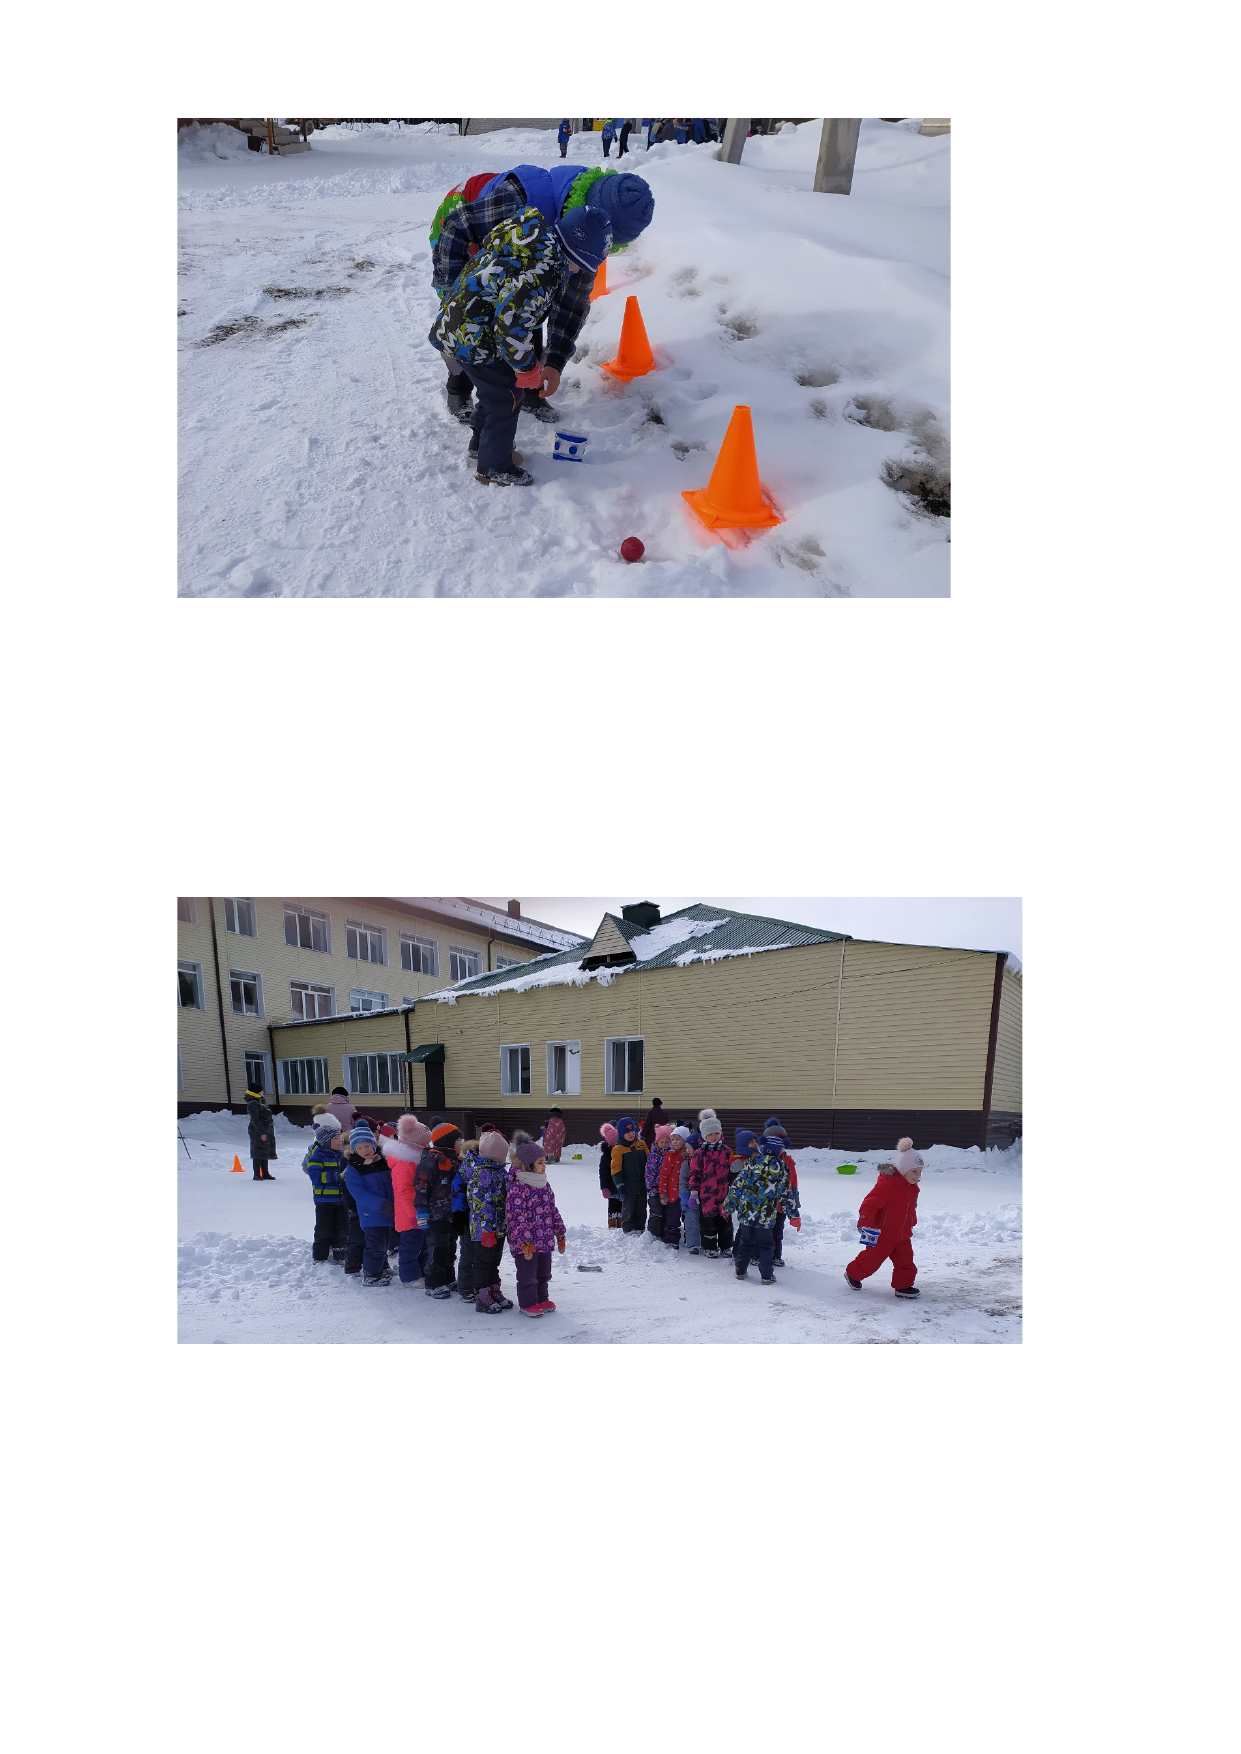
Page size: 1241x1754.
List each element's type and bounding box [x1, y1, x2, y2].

picture [177, 897, 1023, 1344]
picture [177, 118, 951, 598]
